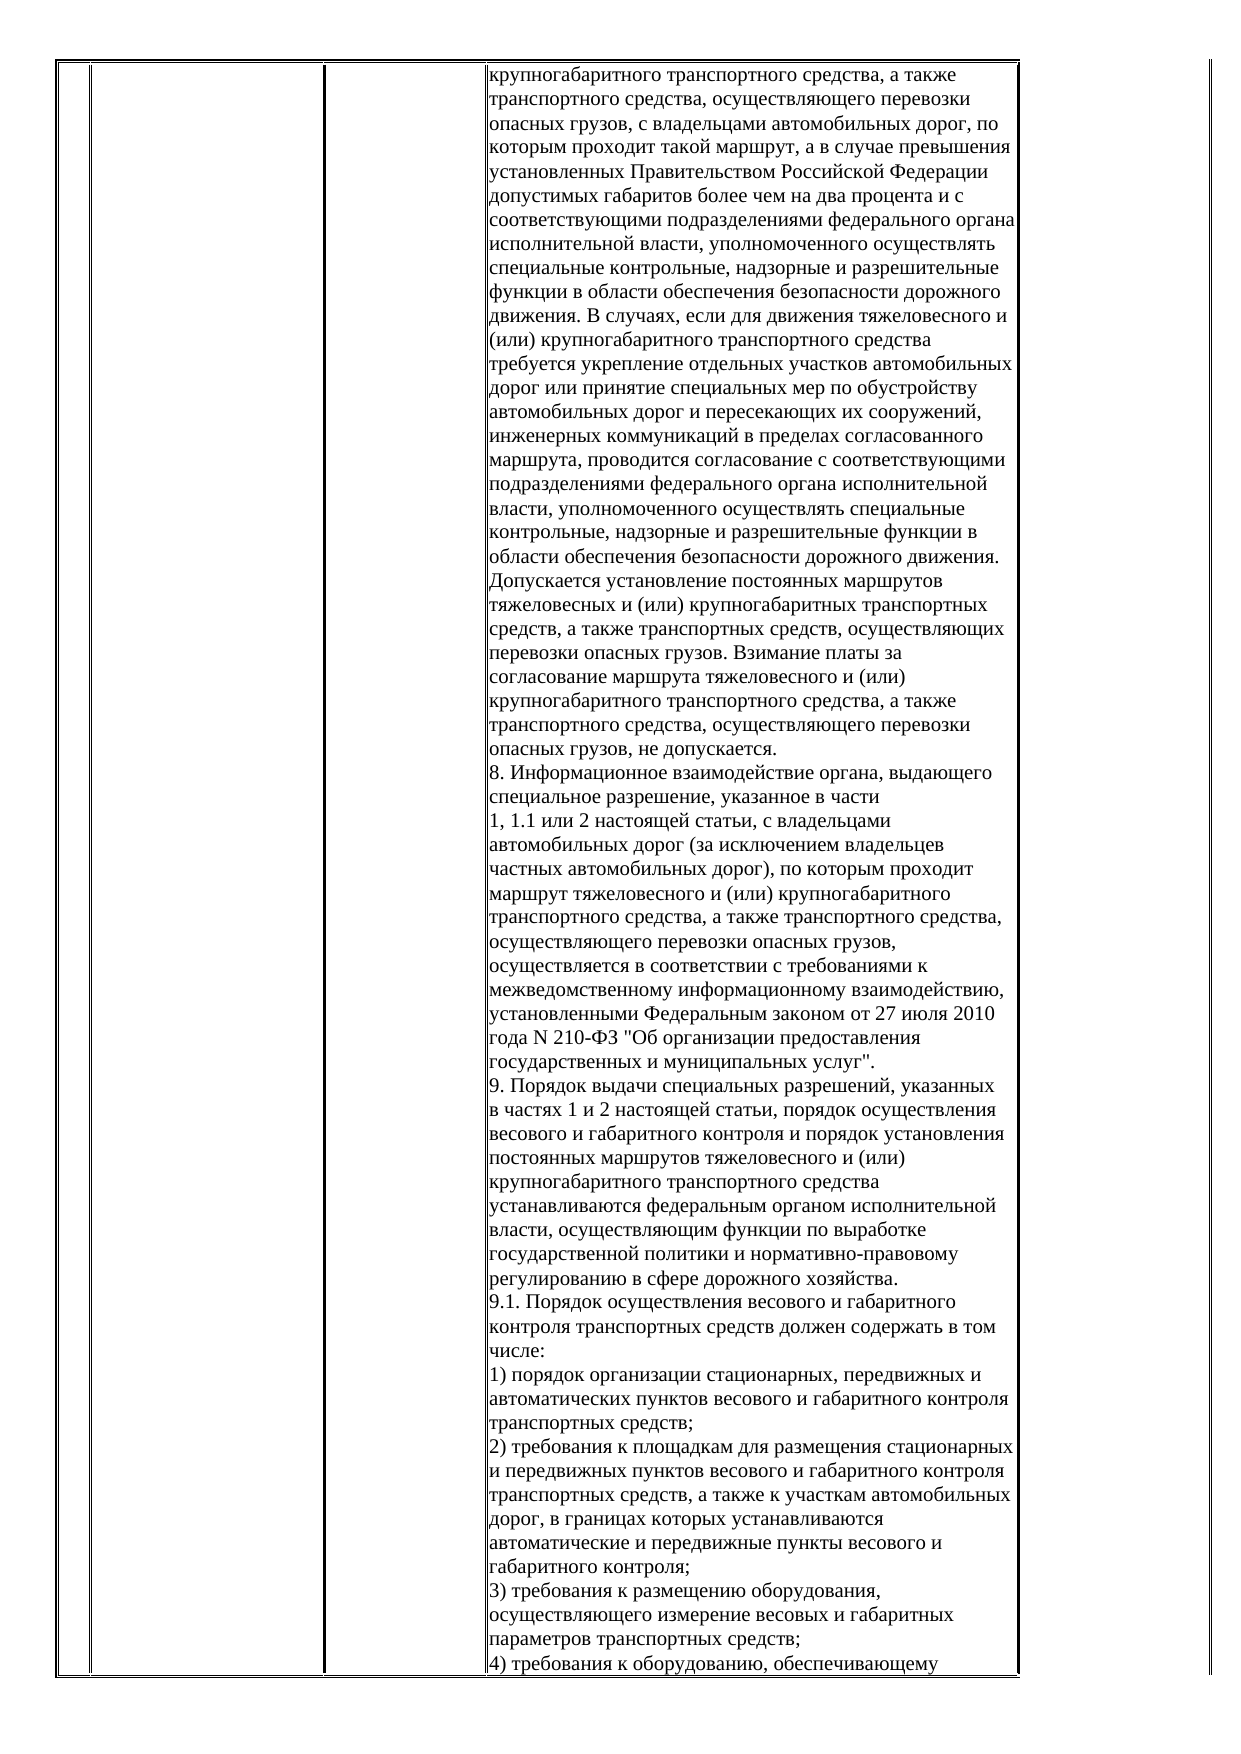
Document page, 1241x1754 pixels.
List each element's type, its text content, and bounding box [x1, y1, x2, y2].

table_cell 2 [59, 63, 91, 1674]
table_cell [324, 63, 487, 1674]
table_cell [91, 61, 324, 1674]
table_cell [487, 61, 1018, 1674]
